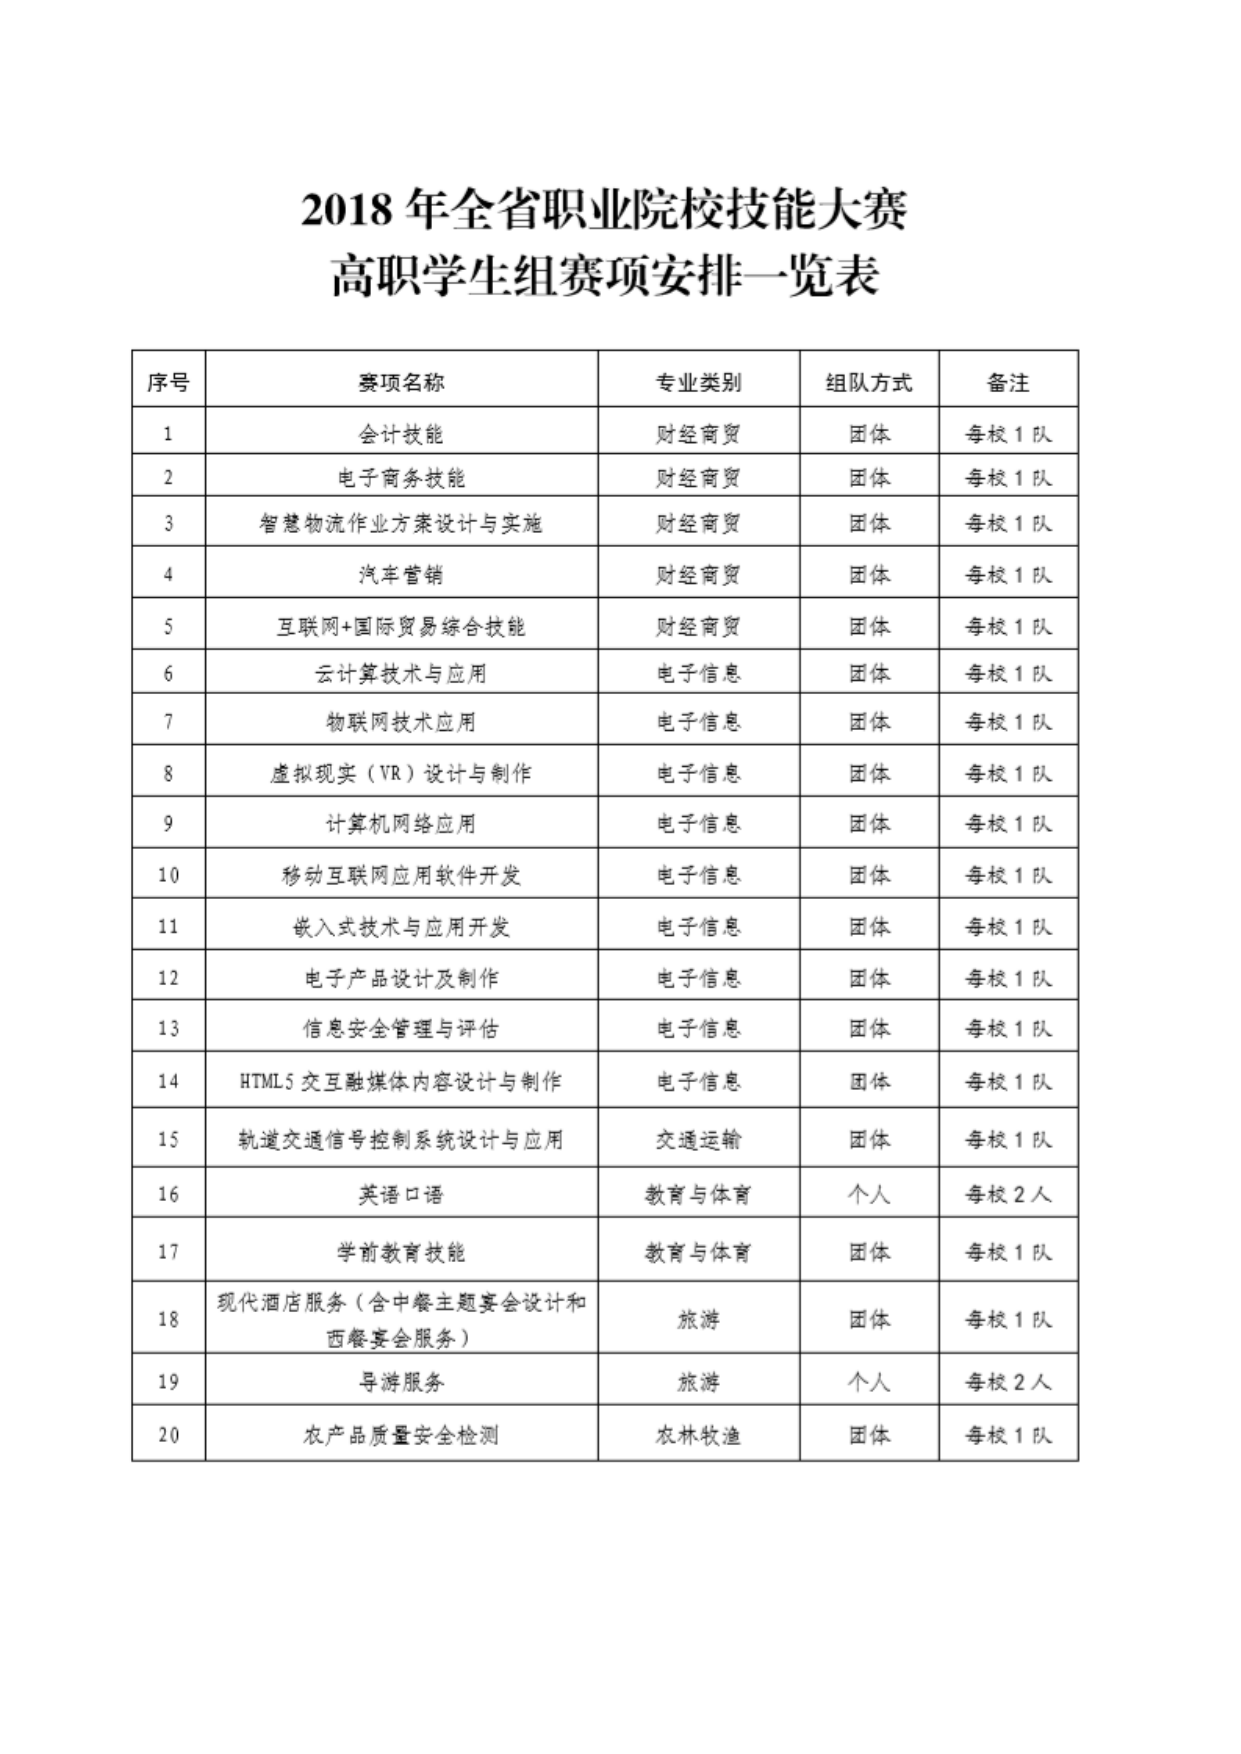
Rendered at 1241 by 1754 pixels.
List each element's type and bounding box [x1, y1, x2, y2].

picture [44, 173, 1135, 1481]
